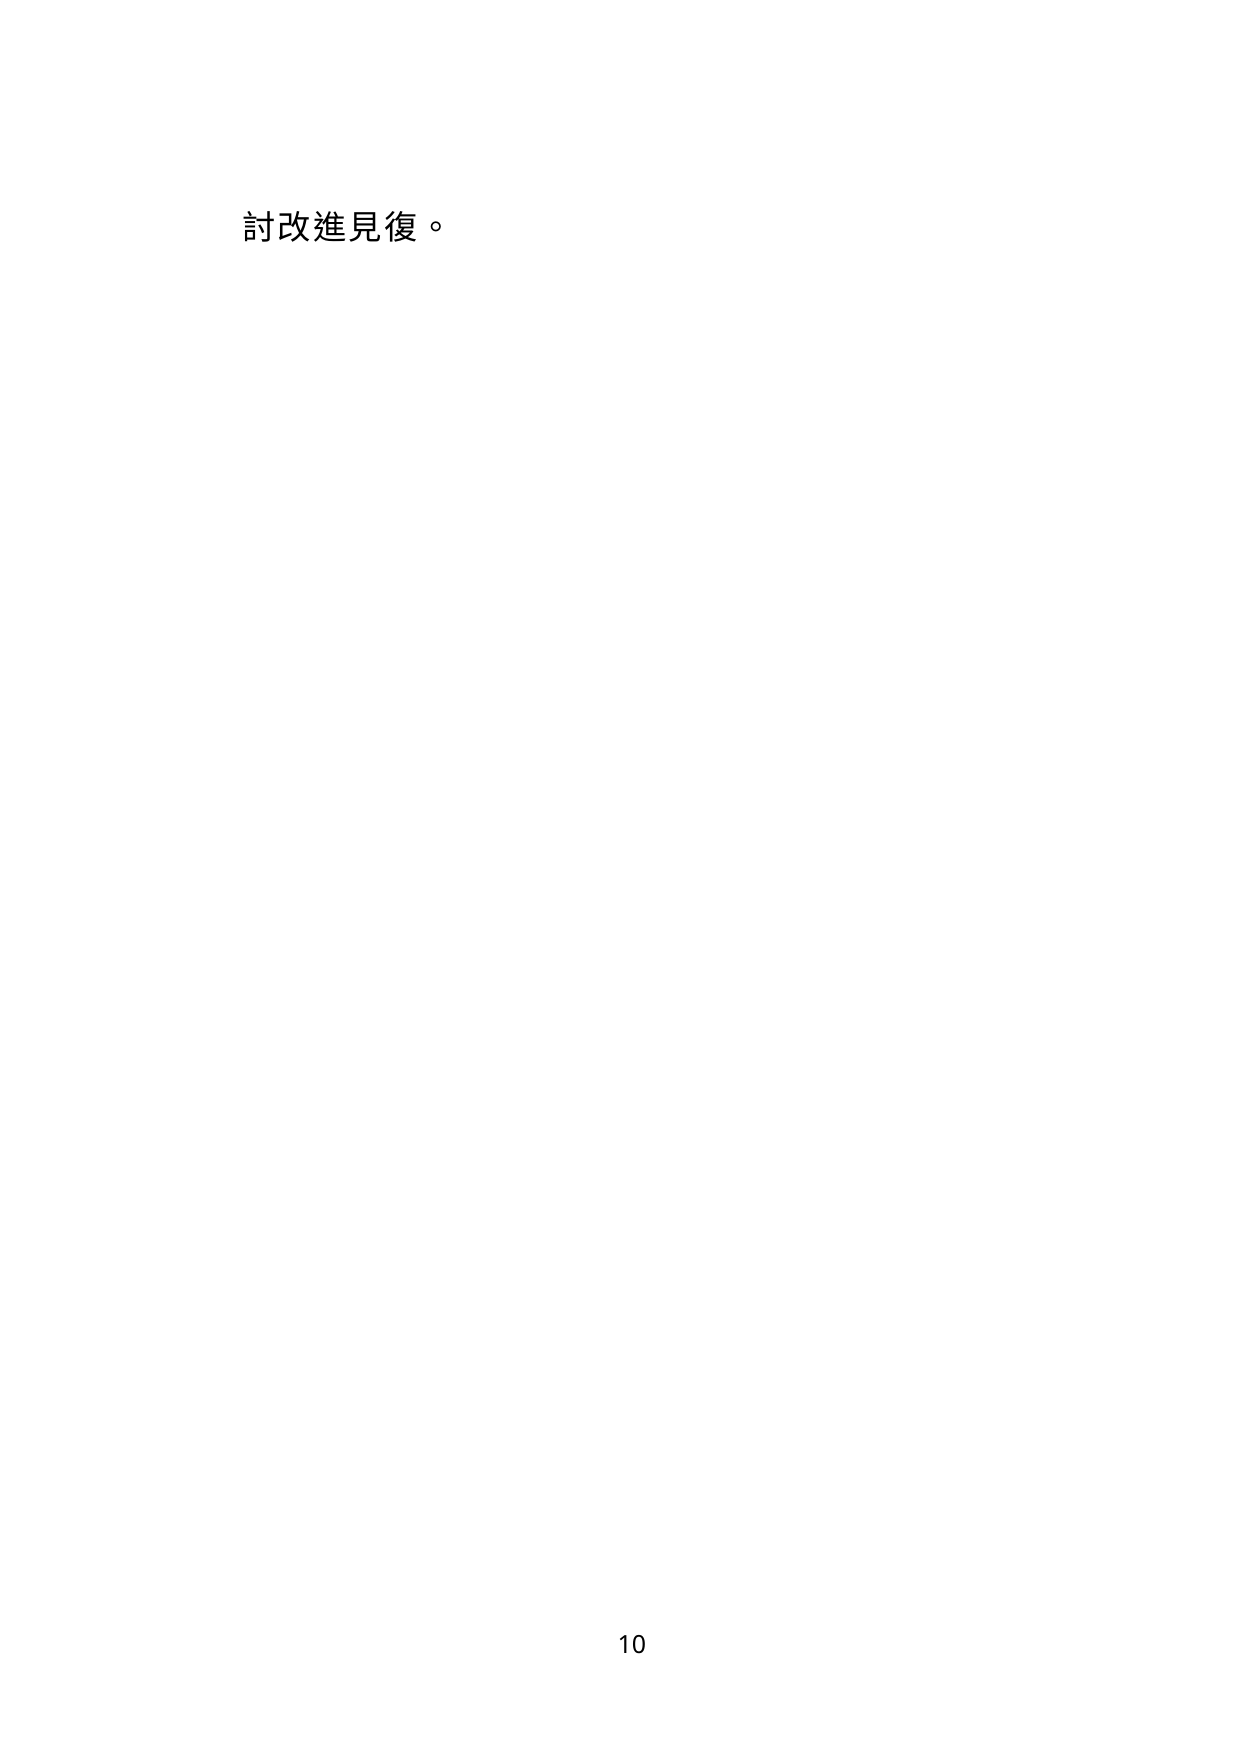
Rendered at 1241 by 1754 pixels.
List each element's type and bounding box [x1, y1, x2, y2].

text [242, 177, 1092, 272]
